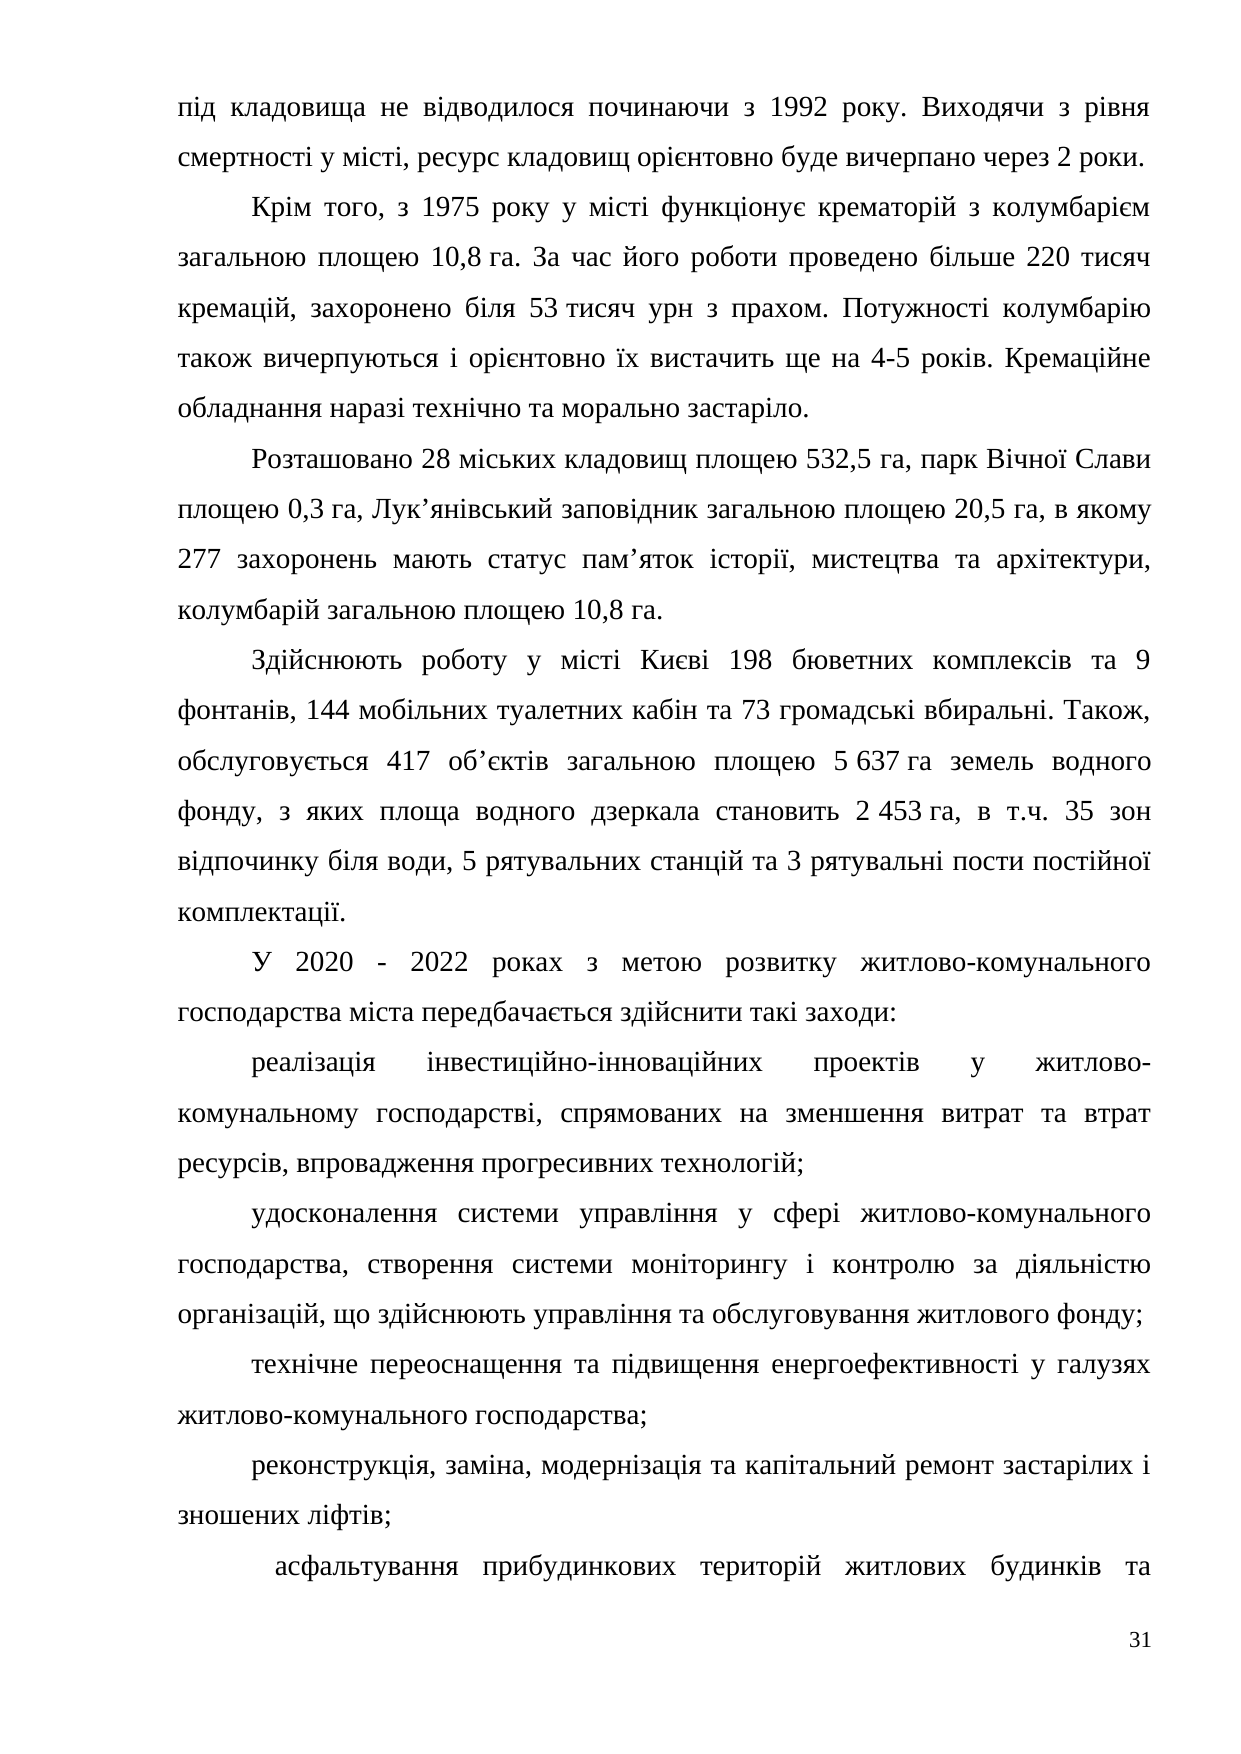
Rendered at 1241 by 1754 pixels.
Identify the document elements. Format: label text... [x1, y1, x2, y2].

text технічне переоснащення та підвищення енергоефективності у галузях житлово-комунального господарства; [177, 1346, 1152, 1430]
text Крім того, з 1975 року у місті функціонує крематорій з колумбарієм загальною площею 10,8 га. За час його роботи проведено більше 220 тисяч кремацій, захоронено біля 53 тисяч урн з прахом. Потужності колумбарію також вичерпуються і орієнтовно їх вистачить ще на 4-5 років. Кремаційне обладнання наразі технічно та морально застаріло. [177, 189, 1152, 424]
text Розташовано 28 міських кладовищ площею 532,5 га, парк Вічної Слави площею 0,3 га, Лук’янівський заповідник загальною площею 20,5 га, в якому 277 захоронень мають статус пам’яток історії, мистецтва та архітектури, колумбарій загальною площею 10,8 га. [177, 441, 1152, 625]
text У 2020 - 2022 роках з метою розвитку житлово-комунального господарства міста передбачається здійснити такі заходи: [177, 944, 1152, 1028]
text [177, 89, 1152, 172]
text удосконалення системи управління у сфері житлово-комунального господарства, створення системи моніторингу і контролю за діяльністю організацій, що здійснюють управління та обслуговування житлового фонду; [177, 1196, 1152, 1330]
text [177, 1548, 1152, 1581]
text Здійснюють роботу у місті Києві 198 бюветних комплексів та 9 фонтанів, 144 мобільних туалетних кабін та 73 громадські вбиральні. Також, обслуговується 417 об’єктів загальною площею 5 637 га земель водного фонду, з яких площа водного дзеркала становить 2 453 га, в т.ч. 35 зон відпочинку біля води, 5 рятувальних станцій та 3 рятувальні пости постійної комплектації. [177, 642, 1152, 927]
text реконструкція, заміна, модернізація та капітальний ремонт застарілих і зношених ліфтів; [177, 1447, 1152, 1531]
text реалізація інвестиційно-інноваційних проектів у житлово-комунальному господарстві, спрямованих на зменшення витрат та втрат ресурсів, впровадження прогресивних технологій; [177, 1044, 1152, 1179]
